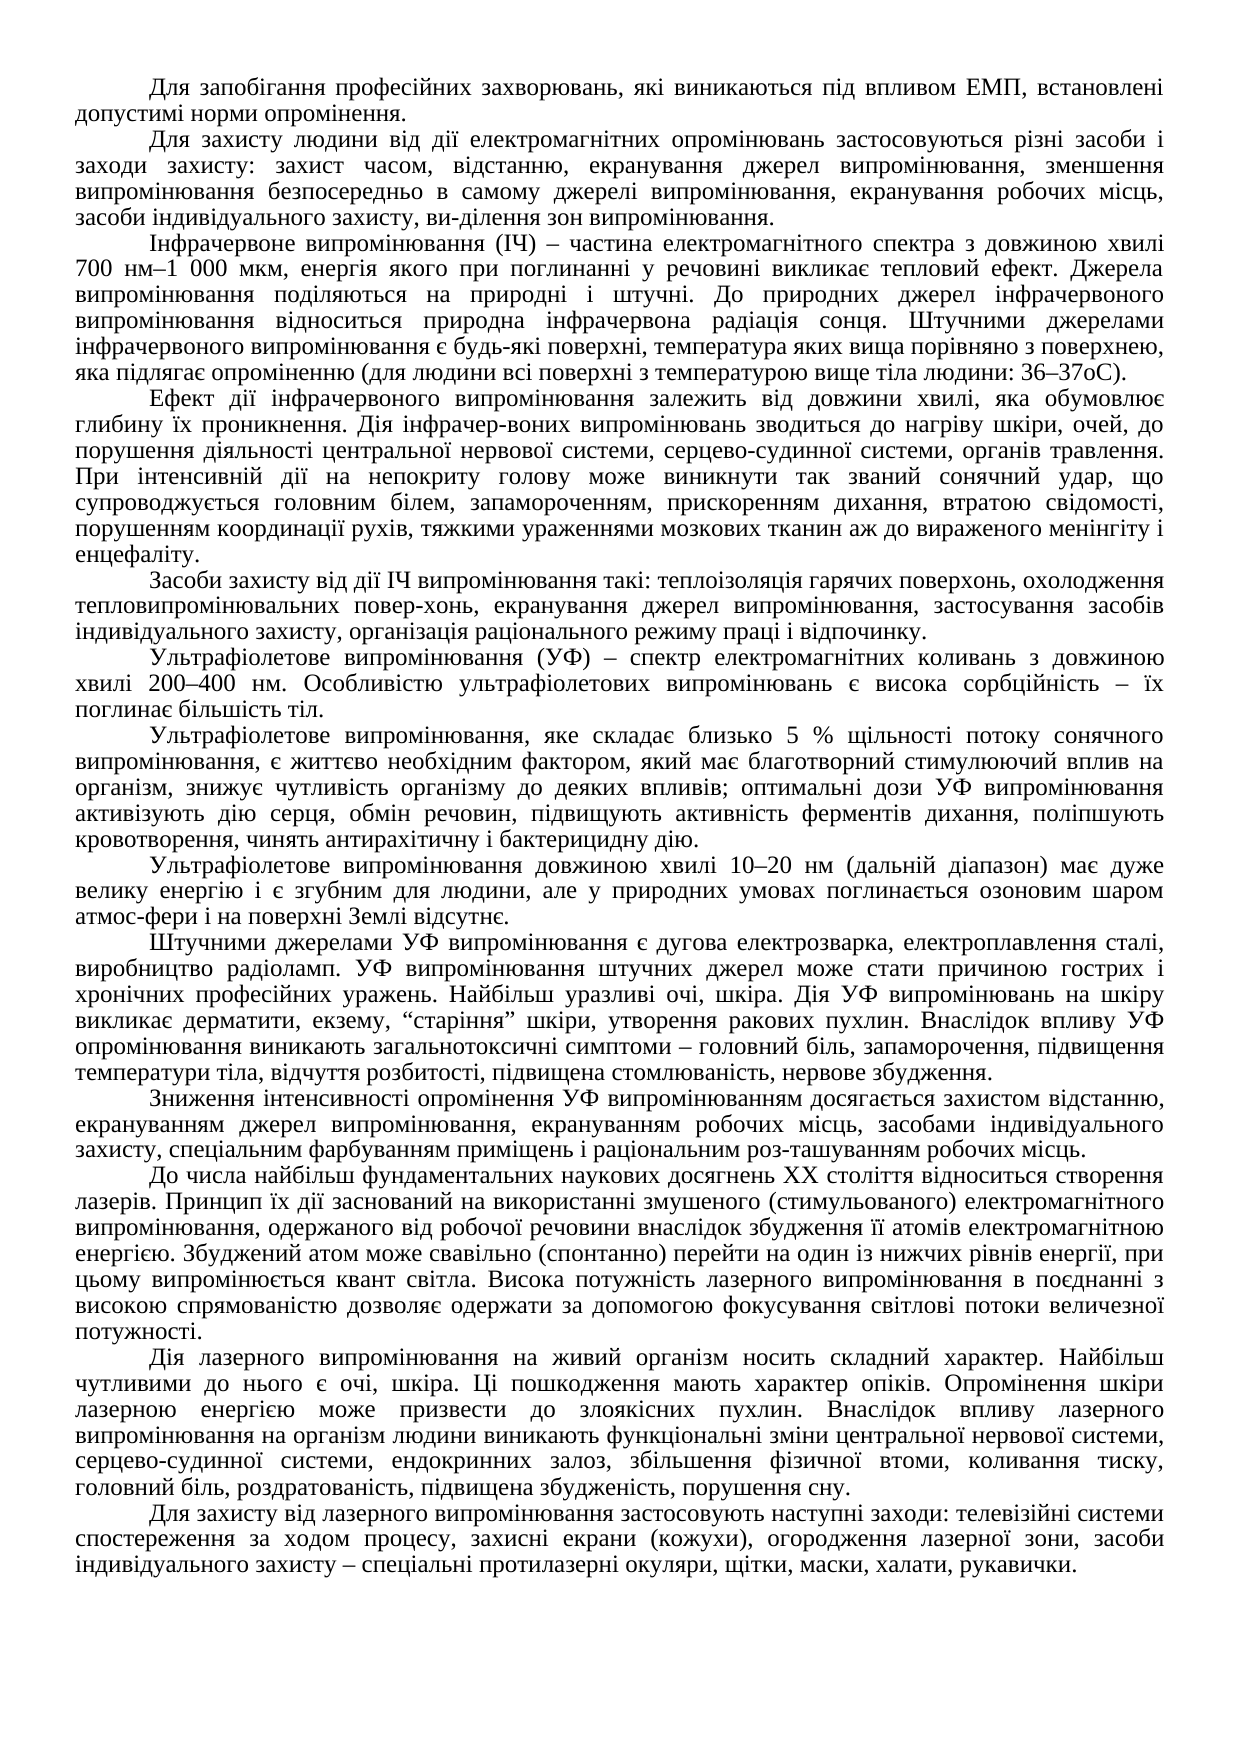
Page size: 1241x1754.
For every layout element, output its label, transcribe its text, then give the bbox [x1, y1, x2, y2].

text Ультрафіолетове випромінювання (УФ) – спектр електромагнітних коливань з довжиною хвилі 200–400 нм. Особливістю ультрафіолетових випромінювань є висока сорбційність – їх поглинає більшість тіл. [75, 645, 1165, 723]
text Ультрафіолетове випромінювання довжиною хвилі 10–20 нм (дальній діапазон) має дуже велику енергію і є згубним для людини, але у природних умовах поглинається озоновим шаром атмос-фери і на поверхні Землі відсутнє. [75, 852, 1165, 930]
text Для захисту від лазерного випромінювання застосовують наступні заходи: телевізійні системи спостереження за ходом процесу, захисні екрани (кожухи), огородження лазерної зони, засоби індивідуального захисту – спеціальні протилазерні окуляри, щітки, маски, халати, рукавички. [75, 1500, 1165, 1578]
text Ефект дії інфрачервоного випромінювання залежить від довжини хвилі, яка обумовлює глибину їх проникнення. Дія інфрачер-воних випромінювань зводиться до нагріву шкіри, очей, до порушення діяльності центральної нервової системи, серцево-судинної системи, органів травлення. При інтенсивній дії на непокриту голову може виникнути так званий сонячний удар, що супроводжується головним білем, запамороченням, прискоренням дихання, втратою свідомості, порушенням координації рухів, тяжкими ураженнями мозкових тканин аж до вираженого менінгіту і енцефаліту. [75, 386, 1165, 567]
text Дія лазерного випромінювання на живий організм носить складний характер. Найбільш чутливими до нього є очі, шкіра. Ці пошкодження мають характер опіків. Опромінення шкіри лазерною енергією може призвести до злоякісних пухлин. Внаслідок впливу лазерного випромінювання на організм людини виникають функціональні зміни центральної нервової системи, серцево-судинної системи, ендокринних залоз, збільшення фізичної втоми, коливання тиску, головний біль, роздратованість, підвищена збудженість, порушення сну. [75, 1345, 1165, 1500]
text Ультрафіолетове випромінювання, яке складає близько 5 % щільності потоку сонячного випромінювання, є життєво необхідним фактором, який має благотворний стимулюючий вплив на організм, знижує чутливість організму до деяких впливів; оптимальні дози УФ випромінювання активізують дію серця, обмін речовин, підвищують активність ферментів дихання, поліпшують кровотворення, чинять антирахітичну і бактерицидну дію. [75, 723, 1165, 852]
text Засоби захисту від дії ІЧ випромінювання такі: теплоізоляція гарячих поверхонь, охолодження тепловипромінювальних повер-хонь, екранування джерел випромінювання, застосування засобів індивідуального захисту, організація раціонального режиму праці і відпочинку. [75, 567, 1165, 645]
text Зниження інтенсивності опромінення УФ випромінюванням досягається захистом відстанню, екрануванням джерел випромінювання, екрануванням робочих місць, засобами індивідуального захисту, спеціальним фарбуванням приміщень і раціональним роз-ташуванням робочих місць. [75, 1086, 1165, 1163]
text Для запобігання професійних захворювань, які виникаються під впливом ЕМП, встановлені допустимі норми опромінення. [75, 75, 1165, 127]
text Штучними джерелами УФ випромінювання є дугова електрозварка, електроплавлення сталі, виробництво радіоламп. УФ випромінювання штучних джерел може стати причиною гострих і хронічних професійних уражень. Найбільш уразливі очі, шкіра. Дія УФ випромінювань на шкіру викликає дерматити, екзему, “старіння” шкіри, утворення ракових пухлин. Внаслідок впливу УФ опромінювання виникають загальнотоксичні симптоми – головний біль, запаморочення, підвищення температури тіла, відчуття розбитості, підвищена стомлюваність, нервове збудження. [75, 930, 1165, 1086]
text До числа найбільш фундаментальних наукових досягнень ХХ століття відноситься створення лазерів. Принцип їх дії заснований на використанні змушеного (стимульованого) електромагнітного випромінювання, одержаного від робочої речовини внаслідок збудження її атомів електромагнітною енергією. Збуджений атом може свавільно (спонтанно) перейти на один із нижчих рівнів енергії, при цьому випромінюється квант світла. Висока потужність лазерного випромінювання в поєднанні з високою спрямованістю дозволяє одержати за допомогою фокусування світлові потоки величезної потужності. [75, 1163, 1165, 1345]
text Інфрачервоне випромінювання (ІЧ) – частина електромагнітного спектра з довжиною хвилі 700 нм–1 000 мкм, енергія якого при поглинанні у речовині викликає тепловий ефект. Джерела випромінювання поділяються на природні і штучні. До природних джерел інфрачервоного випромінювання відноситься природна інфрачервона радіація сонця. Штучними джерелами інфрачервоного випромінювання є будь-які поверхні, температура яких вища порівняно з поверхнею, яка підлягає опроміненню (для людини всі поверхні з температурою вище тіла людини: 36–37оС). [75, 230, 1165, 386]
text Для захисту людини від дії електромагнітних опромінювань застосовуються різні засоби і заходи захисту: захист часом, відстанню, екранування джерел випромінювання, зменшення випромінювання безпосередньо в самому джерелі випромінювання, екранування робочих місць, засоби індивідуального захисту, ви-ділення зон випромінювання. [75, 127, 1165, 230]
